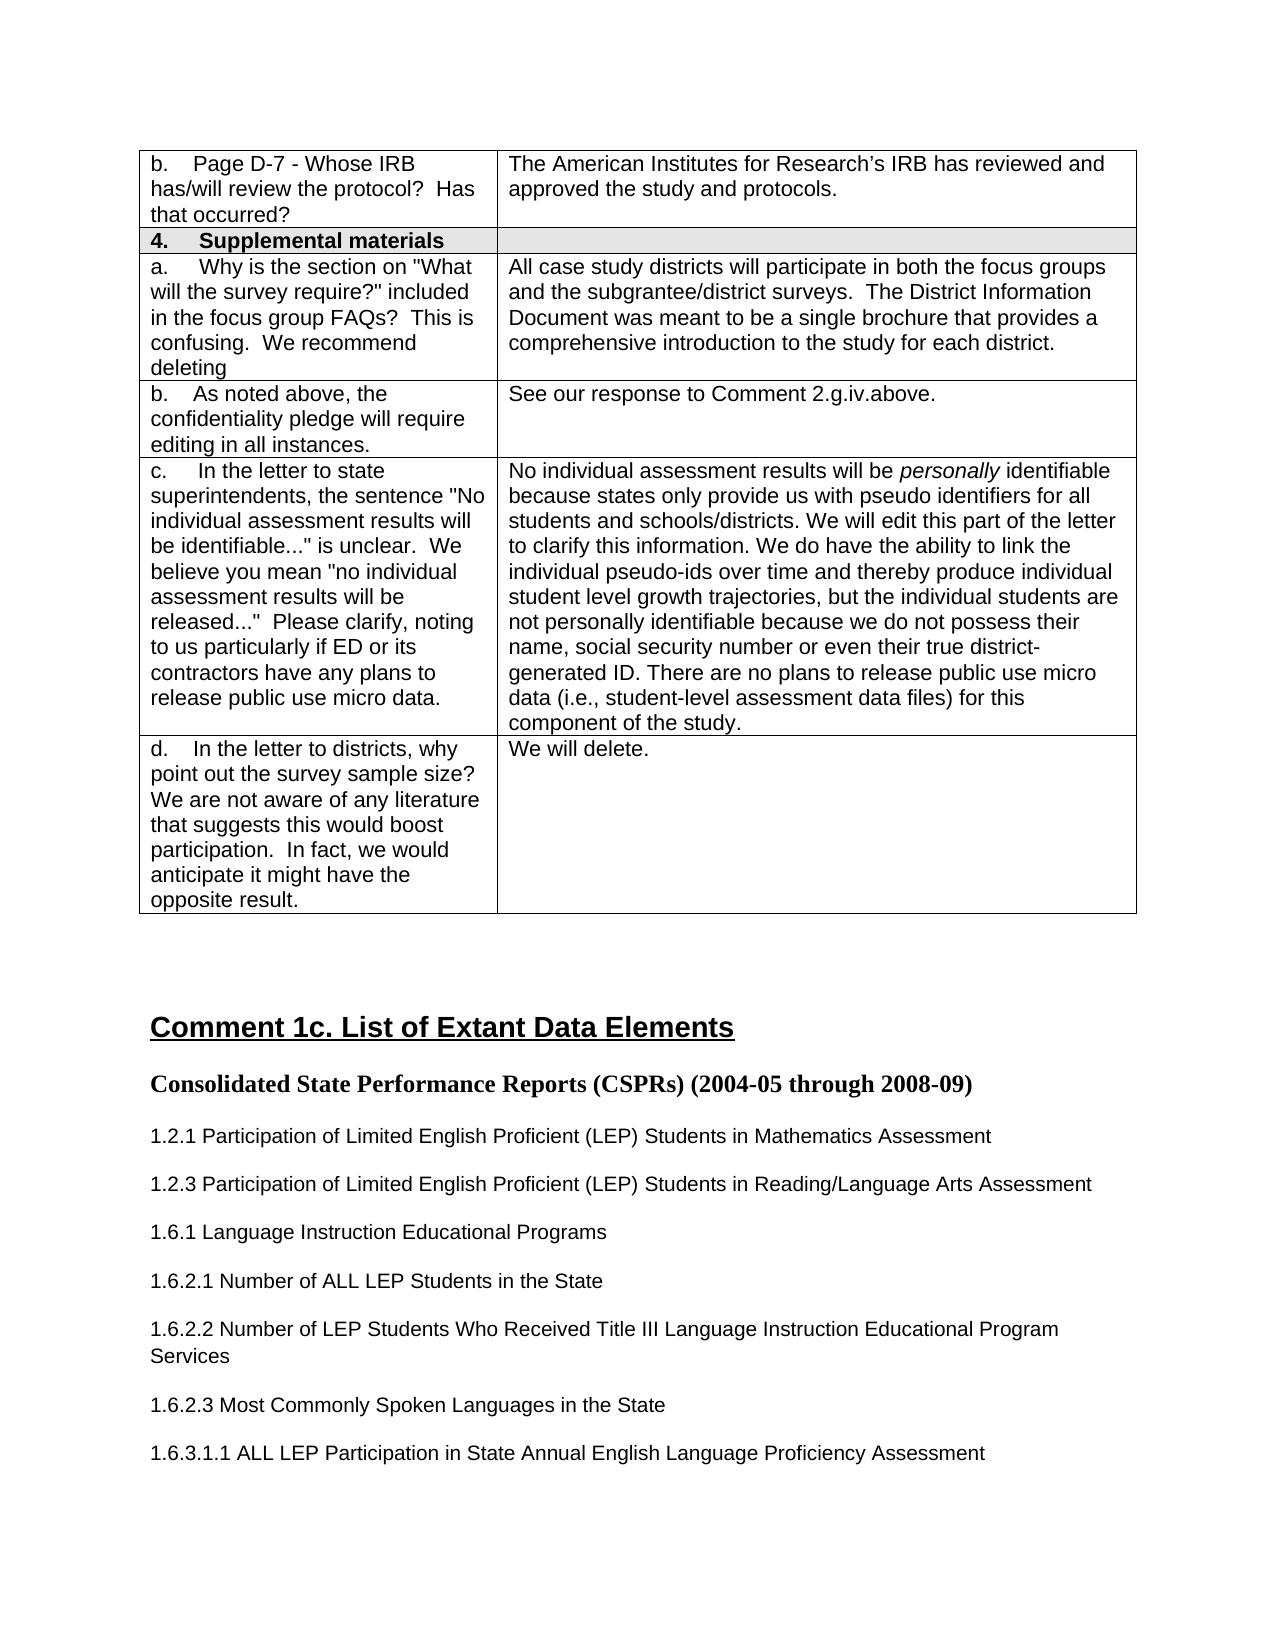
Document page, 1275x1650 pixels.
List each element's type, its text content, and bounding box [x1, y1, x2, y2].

table_cell b. Page D-7 - Whose IRB has/will review the protocol? Has that occurred? [140, 151, 497, 227]
text 1.6.2.2 Number of LEP Students Who Received Title III Language Instruction Educational Program Services [150, 1317, 1125, 1368]
table_cell d. In the letter to districts, why point out the survey sample size? We are not aware of any literature that suggests this would boost participation. In fact, we would anticipate it might have the opposite result. [140, 736, 497, 912]
text 1.2.3 Participation of Limited English Proficient (LEP) Students in Reading/Language Arts Assessment [150, 1172, 1125, 1196]
table_cell b. As noted above, the confidentiality pledge will require editing in all instances. [140, 381, 497, 457]
table_cell No individual assessment results will be personally identifiable because states only provide us with pseudo identifiers for all students and schools/districts. We will edit this part of the letter to clarify this information. We do have the ability to link the individual pseudo-ids over time and thereby produce individual student level growth trajectories, but the individual students are not personally identifiable because we do not possess their name, social security number or even their true district-generated ID. There are no plans to release public use micro data (i.e., student-level assessment data files) for this component of the study. [498, 458, 1136, 735]
table_cell a. Why is the section on "What will the survey require?" included in the focus group FAQs? This is confusing. We recommend deleting [140, 254, 497, 380]
table_cell c. In the letter to state superintendents, the sentence "No individual assessment results will be identifiable..." is unclear. We believe you mean "no individual assessment results will be released..." Please clarify, noting to us particularly if ED or its contractors have any plans to release public use micro data. [140, 458, 497, 735]
text 1.6.2.3 Most Commonly Spoken Languages in the State [150, 1393, 1125, 1417]
text 1.6.1 Language Instruction Educational Programs [150, 1220, 1125, 1244]
table_cell All case study districts will participate in both the focus groups and the subgrantee/district surveys. The District Information Document was meant to be a single brochure that provides a comprehensive introduction to the study for each district. [498, 254, 1136, 380]
text Comment 1c. List of Extant Data Elements [150, 1010, 1125, 1044]
text 1.2.1 Participation of Limited English Proficient (LEP) Students in Mathematics Assessment [150, 1123, 1125, 1147]
text Consolidated State Performance Reports (CSPRs) (2004-05 through 2008-09) [150, 1069, 1125, 1098]
table_cell See our response to Comment 2.g.iv.above. [498, 381, 1136, 457]
table_cell The American Institutes for Research’s IRB has reviewed and approved the study and protocols. [498, 151, 1136, 227]
table_cell [498, 228, 1136, 253]
table_cell We will delete. [498, 736, 1136, 912]
text 1.6.2.1 Number of ALL LEP Students in the State [150, 1268, 1125, 1292]
table_cell 4. Supplemental materials [140, 228, 497, 253]
text 1.6.3.1.1 ALL LEP Participation in State Annual English Language Proficiency Assessment [150, 1441, 1125, 1465]
